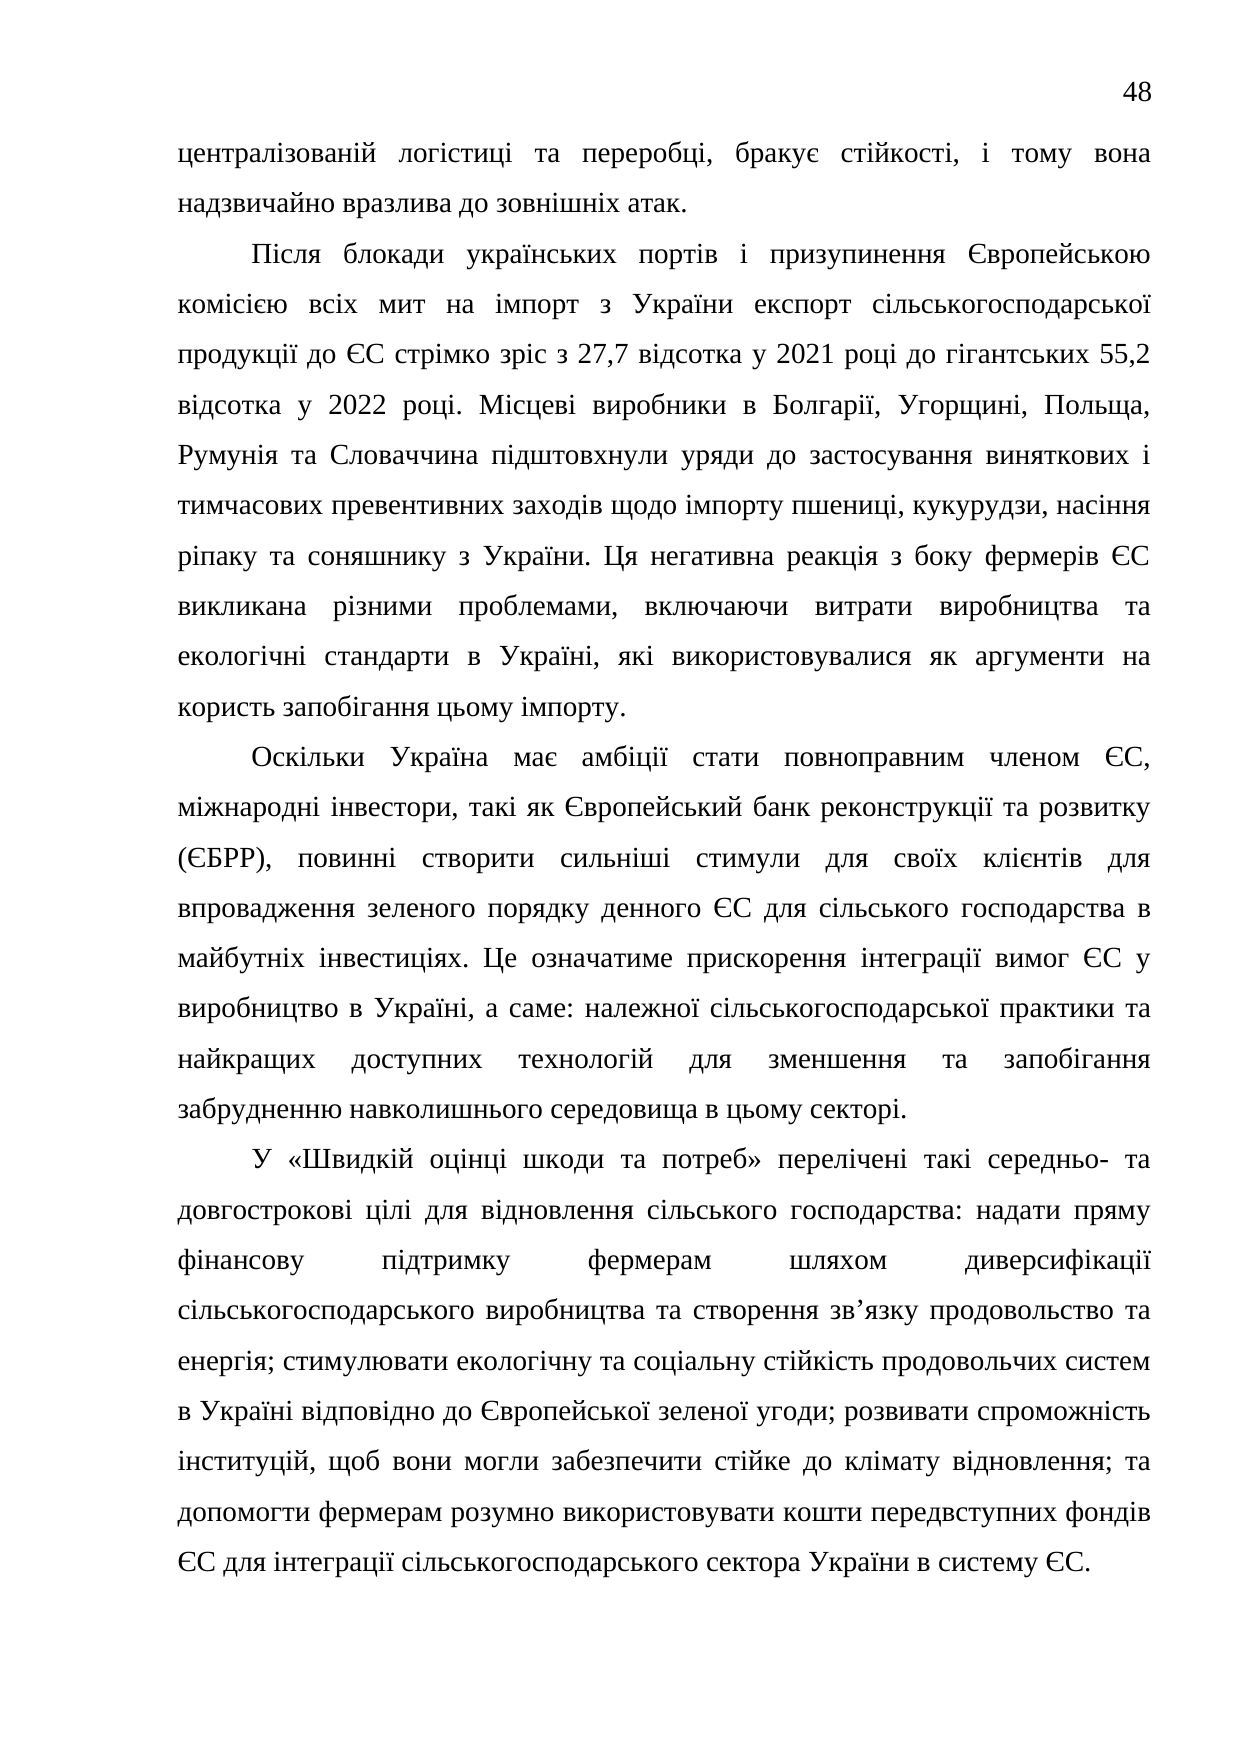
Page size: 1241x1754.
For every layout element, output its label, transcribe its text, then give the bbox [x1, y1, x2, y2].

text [177, 135, 1152, 219]
text У «Швидкій оцінці шкоди та потреб» перелічені такі середньо- та довгострокові цілі для відновлення сільського господарства: надати пряму фінансову підтримку фермерам шляхом диверсифікації сільськогосподарського виробництва та створення зв’язку продовольство та енергія; стимулювати екологічну та соціальну стійкість продовольчих систем в Україні відповідно до Європейської зеленої угоди; розвивати спроможність інституцій, щоб вони могли забезпечити стійке до клімату відновлення; та допомогти фермерам розумно використовувати кошти передвступних фондів ЄС для інтеграції сільськогосподарського сектора України в систему ЄС. [177, 1142, 1152, 1578]
text Оскільки Україна має амбіції стати повноправним членом ЄС, міжнародні інвестори, такі як Європейський банк реконструкції та розвитку (ЄБРР), повинні створити сильніші стимули для своїх клієнтів для впровадження зеленого порядку денного ЄС для сільського господарства в майбутніх інвестиціях. Це означатиме прискорення інтеграції вимог ЄС у виробництво в Україні, а саме: належної сільськогосподарської практики та найкращих доступних технологій для зменшення та запобігання забрудненню навколишнього середовища в цьому секторі. [177, 739, 1152, 1125]
text Після блокади українських портів і призупинення Європейською комісією всіх мит на імпорт з України експорт сільськогосподарської продукції до ЄС стрімко зріс з 27,7 відсотка у 2021 році до гігантських 55,2 відсотка у 2022 році. Місцеві виробники в Болгарії, Угорщині, Польща, Румунія та Словаччина підштовхнули уряди до застосування виняткових і тимчасових превентивних заходів щодо імпорту пшениці, кукурудзи, насіння ріпаку та соняшнику з України. Ця негативна реакція з боку фермерів ЄС викликана різними проблемами, включаючи витрати виробництва та екологічні стандарти в Україні, які використовувалися як аргументи на користь запобігання цьому імпорту. [177, 236, 1152, 722]
